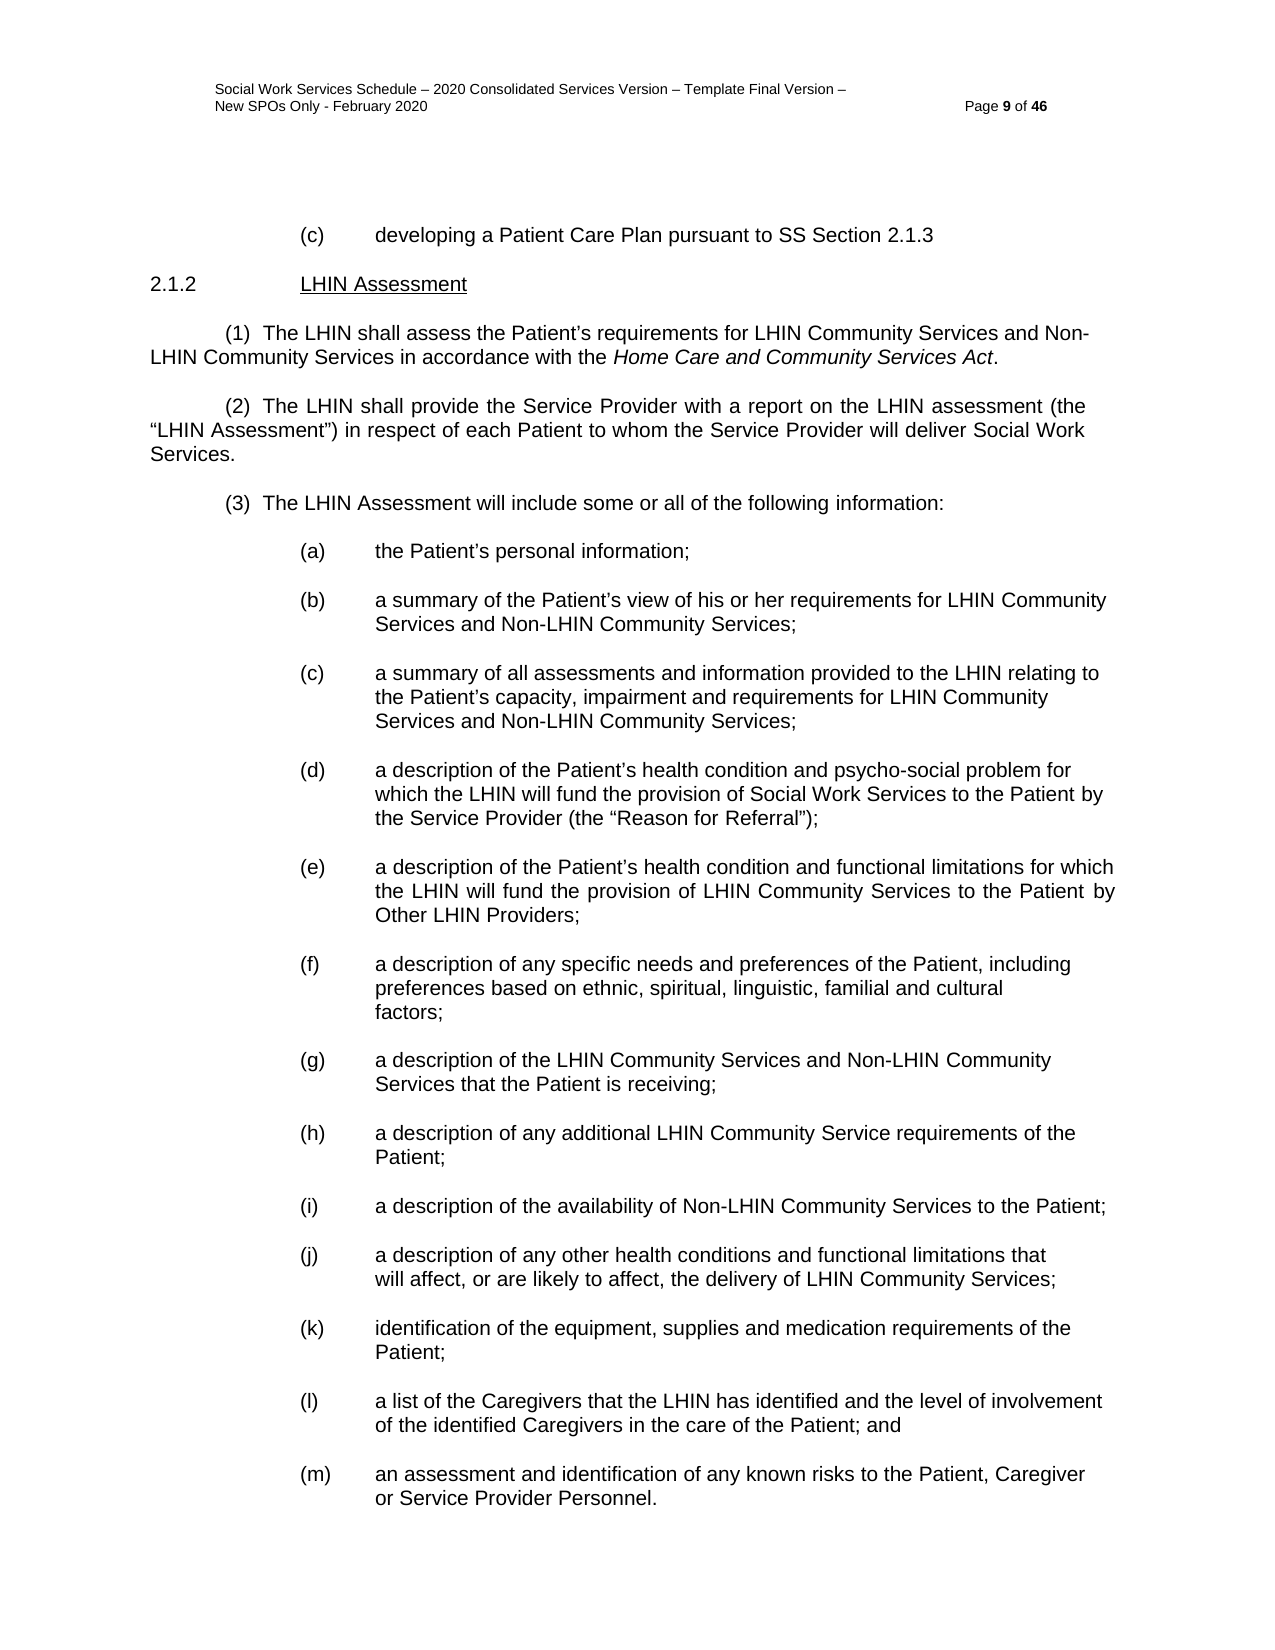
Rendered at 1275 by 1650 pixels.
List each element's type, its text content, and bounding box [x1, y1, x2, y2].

list a description of any additional LHIN Community Service requirements of the Patient; [300, 1121, 1087, 1169]
list The LHIN Assessment will include some or all of the following information: [225, 490, 1137, 514]
list a description of any specific needs and preferences of the Patient, including preferences based on ethnic, spiritual, linguistic, familial and cultural factors; [300, 952, 1077, 1023]
list a description of the LHIN Community Services and Non-LHIN Community Services that the Patient is receiving; [300, 1048, 1074, 1096]
list a list of the Caregivers that the LHIN has identified and the level of involvement of the identified Caregivers in the care of the Patient; and [300, 1389, 1115, 1437]
list a description of any other health conditions and functional limitations that will affect, or are likely to affect, the delivery of LHIN Community Services; [300, 1243, 1080, 1291]
list a description of the Patient’s health condition and functional limitations for which the LHIN will fund the provision of LHIN Community Services to the Patient by Other LHIN Providers; [300, 855, 1115, 927]
list The LHIN shall assess the Patient’s requirements for LHIN Community Services and Non- LHIN Community Services in accordance with the Home Care and Community Services Act. [150, 321, 1114, 369]
list the Patient’s personal information; [300, 539, 1137, 563]
list a description of the Patient’s health condition and psycho-social problem for which the LHIN will fund the provision of Social Work Services to the Patient by the Service Provider (the “Reason for Referral”); [300, 758, 1115, 830]
list The LHIN shall provide the Service Provider with a report on the LHIN assessment (the “LHIN Assessment”) in respect of each Patient to whom the Service Provider will deliver Social Work Services. [150, 394, 1087, 466]
list a summary of all assessments and information provided to the LHIN relating to the Patient’s capacity, impairment and requirements for LHIN Community Services and Non-LHIN Community Services; [300, 661, 1110, 733]
list LHIN Assessment [150, 272, 1137, 296]
list identification of the equipment, supplies and medication requirements of the Patient; [300, 1316, 1072, 1364]
list a description of the availability of Non-LHIN Community Services to the Patient; [300, 1194, 1137, 1218]
list a summary of the Patient’s view of his or her requirements for LHIN Community Services and Non-LHIN Community Services; [300, 588, 1118, 636]
list developing a Patient Care Plan pursuant to SS Section 2.1.3 [300, 223, 1137, 247]
list an assessment and identification of any known risks to the Patient, Caregiver or Service Provider Personnel. [300, 1462, 1109, 1509]
